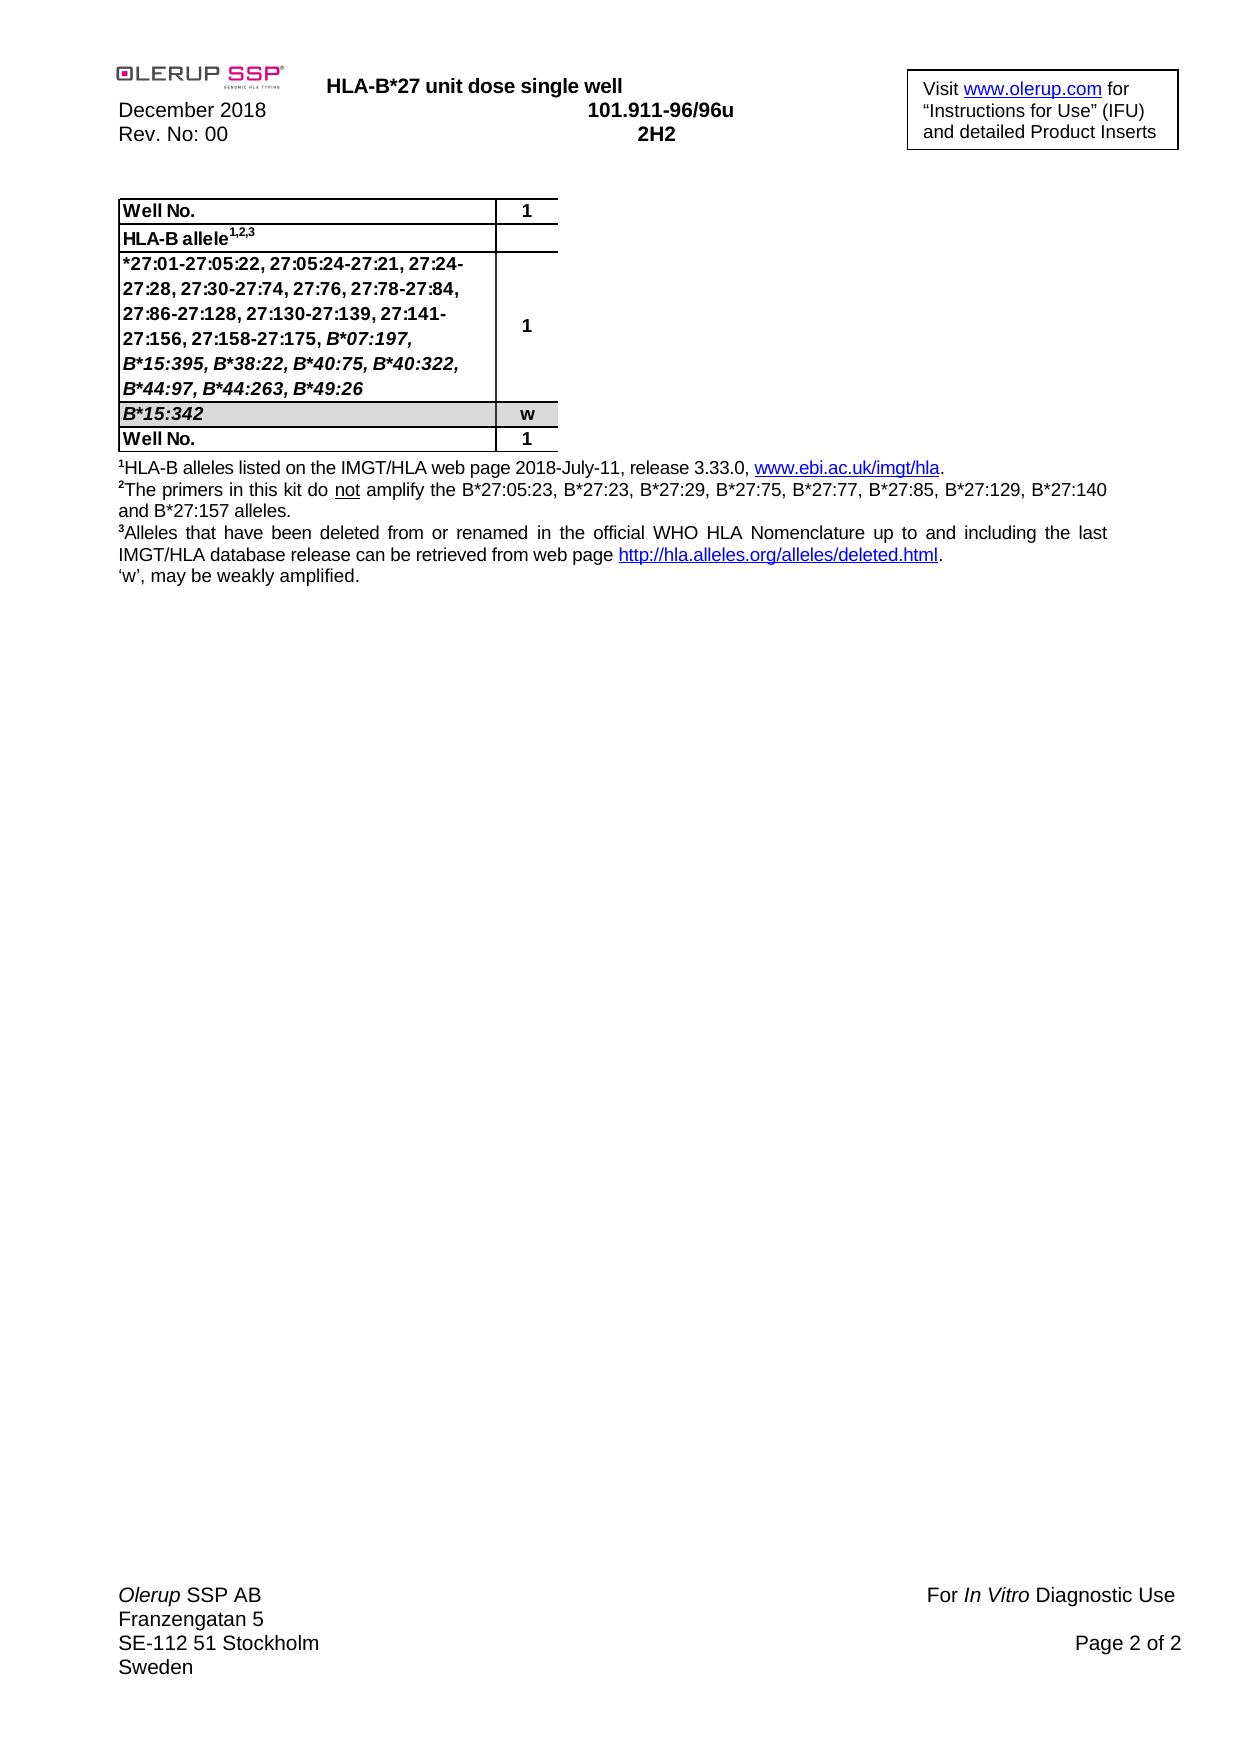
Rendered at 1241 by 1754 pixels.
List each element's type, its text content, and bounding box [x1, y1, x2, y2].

picture [95, 62, 305, 91]
text ‘w’, may be weakly amplified. [118, 565, 1211, 587]
text 1HLA-B alleles listed on the IMGT/HLA web page 2018-July-11, release 3.33.0, www.ebi.ac.uk/imgt/hla. [118, 457, 1181, 479]
text 2The primers in this kit do not amplify the B*27:05:23, B*27:23, B*27:29, B*27:75, B*27:77, B*27:85, B*27:129, B*27:140 and B*27:157 alleles. [118, 479, 1107, 522]
text 3Alleles that have been deleted from or renamed in the official WHO HLA Nomenclature up to and including the last IMGT/HLA database release can be retrieved from web page http://hla.alleles.org/alleles/deleted.html. [118, 522, 1107, 565]
